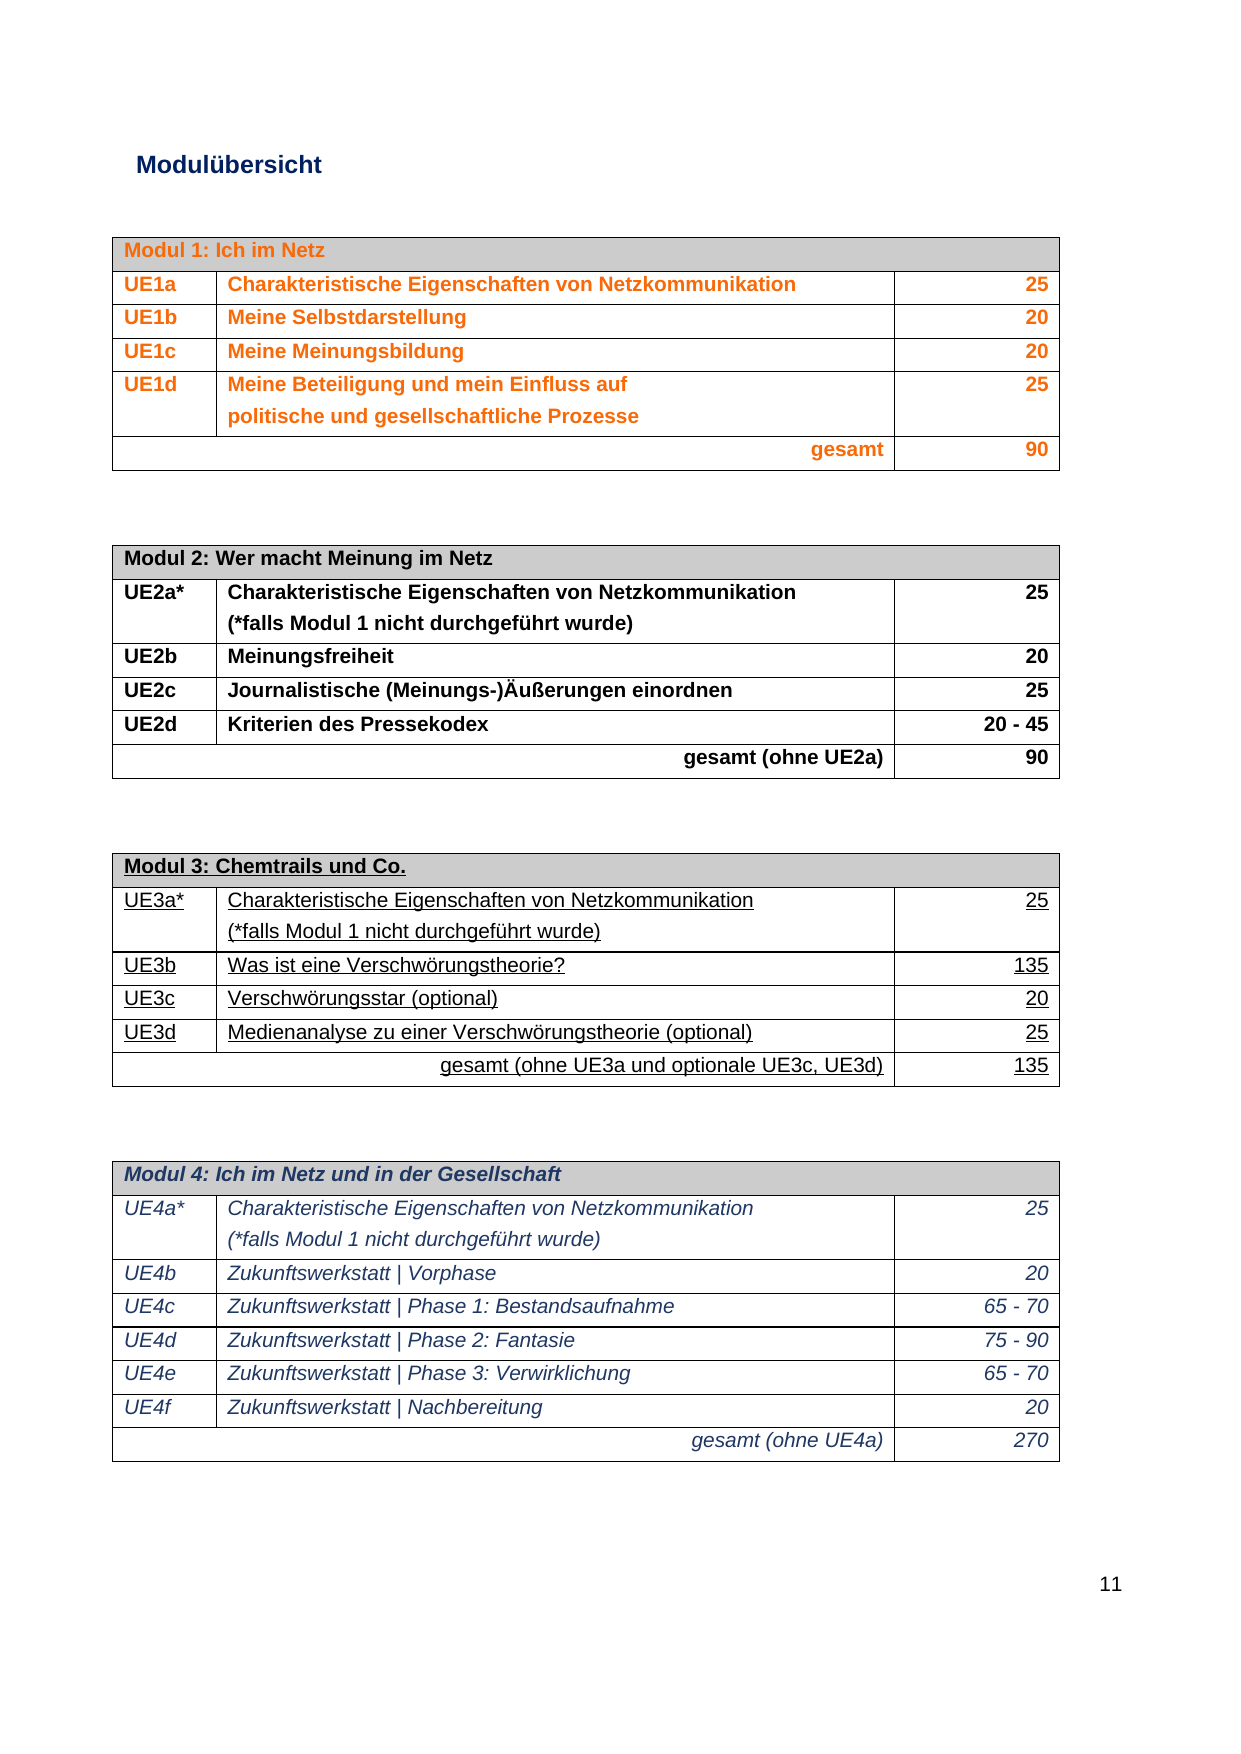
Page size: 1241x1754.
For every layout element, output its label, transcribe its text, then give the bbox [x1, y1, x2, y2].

table_cell UE3d [113, 1020, 216, 1052]
table_cell Zukunftswerkstatt | Nachbereitung [217, 1395, 894, 1427]
table_cell 20 [895, 1260, 1059, 1293]
table_cell 20 [895, 986, 1059, 1018]
table_cell 25 [895, 372, 1059, 436]
table_cell Charakteristische Eigenschaften von Netzkommunikation [217, 272, 894, 304]
subtitle Modulübersicht [136, 150, 1122, 179]
table_cell Meine Selbstdarstellung [217, 305, 894, 338]
table_cell Zukunftswerkstatt | Phase 1: Bestandsaufnahme [217, 1294, 894, 1326]
table_cell Charakteristische Eigenschaften von Netzkommunikation (*falls Modul 1 nicht durchgeführt wurde) [217, 580, 894, 643]
table_cell Zukunftswerkstatt | Phase 2: Fantasie [217, 1328, 894, 1360]
table_cell 90 [895, 437, 1059, 469]
table_cell 20 - 45 [895, 711, 1059, 744]
table_cell Charakteristische Eigenschaften von Netzkommunikation (*falls Modul 1 nicht durchgeführt wurde) [217, 888, 894, 951]
table_cell 135 [895, 953, 1059, 985]
table_cell UE2b [113, 644, 216, 677]
table_cell UE4f [113, 1395, 216, 1427]
table_cell 135 [895, 1053, 1059, 1086]
table_cell UE4a* [113, 1196, 216, 1259]
table_cell gesamt (ohne UE2a) [113, 745, 894, 777]
table_cell 25 [895, 678, 1059, 710]
table_cell 25 [895, 272, 1059, 304]
table_cell UE1c [113, 339, 216, 371]
table_header Modul 4: Ich im Netz und in der Gesellschaft [113, 1162, 1059, 1195]
table_cell gesamt (ohne UE4a) [113, 1428, 894, 1461]
table_cell 20 [895, 339, 1059, 371]
table_cell 20 [895, 644, 1059, 677]
table_cell 90 [895, 745, 1059, 777]
table_cell 75 - 90 [895, 1328, 1059, 1360]
table_cell Charakteristische Eigenschaften von Netzkommunikation (*falls Modul 1 nicht durchgeführt wurde) [217, 1196, 894, 1259]
table_cell Was ist eine Verschwörungstheorie? [217, 953, 894, 985]
table_cell Journalistische (Meinungs-)Äußerungen einordnen [217, 678, 894, 710]
table_cell 65 - 70 [895, 1361, 1059, 1393]
table_cell UE4c [113, 1294, 216, 1326]
table_cell UE3b [113, 953, 216, 985]
table_cell 65 - 70 [895, 1294, 1059, 1326]
table_cell Meine Beteiligung und mein Einfluss auf politische und gesellschaftliche Prozesse [217, 372, 894, 436]
table_cell UE2c [113, 678, 216, 710]
table_cell 25 [895, 888, 1059, 951]
table_cell UE2a* [113, 580, 216, 643]
table_cell UE2d [113, 711, 216, 744]
table_cell gesamt (ohne UE3a und optionale UE3c, UE3d) [113, 1053, 894, 1086]
table_cell UE3c [113, 986, 216, 1018]
table_cell UE1d [113, 372, 216, 436]
table_header Modul 2: Wer macht Meinung im Netz [113, 546, 1059, 579]
table_cell UE4b [113, 1260, 216, 1293]
table_cell Zukunftswerkstatt | Vorphase [217, 1260, 894, 1293]
table_cell 25 [895, 1020, 1059, 1052]
table_cell UE3a* [113, 888, 216, 951]
table_cell Kriterien des Pressekodex [217, 711, 894, 744]
table_cell 20 [895, 1395, 1059, 1427]
table_cell Meine Meinungsbildung [217, 339, 894, 371]
table_cell 270 [895, 1428, 1059, 1461]
table_cell UE4d [113, 1328, 216, 1360]
table_header Modul 1: Ich im Netz [113, 238, 1059, 271]
table_cell Verschwörungsstar (optional) [217, 986, 894, 1018]
table_cell Meinungsfreiheit [217, 644, 894, 677]
table_cell 25 [895, 1196, 1059, 1259]
table_cell UE1b [113, 305, 216, 338]
table_cell Zukunftswerkstatt | Phase 3: Verwirklichung [217, 1361, 894, 1393]
table_cell UE1a [113, 272, 216, 304]
table_cell Medienanalyse zu einer Verschwörungstheorie (optional) [217, 1020, 894, 1052]
table_header Modul 3: Chemtrails und Co. [113, 854, 1059, 887]
table_cell 20 [895, 305, 1059, 338]
table_cell 25 [895, 580, 1059, 643]
table_cell gesamt [113, 437, 894, 469]
table_cell UE4e [113, 1361, 216, 1393]
